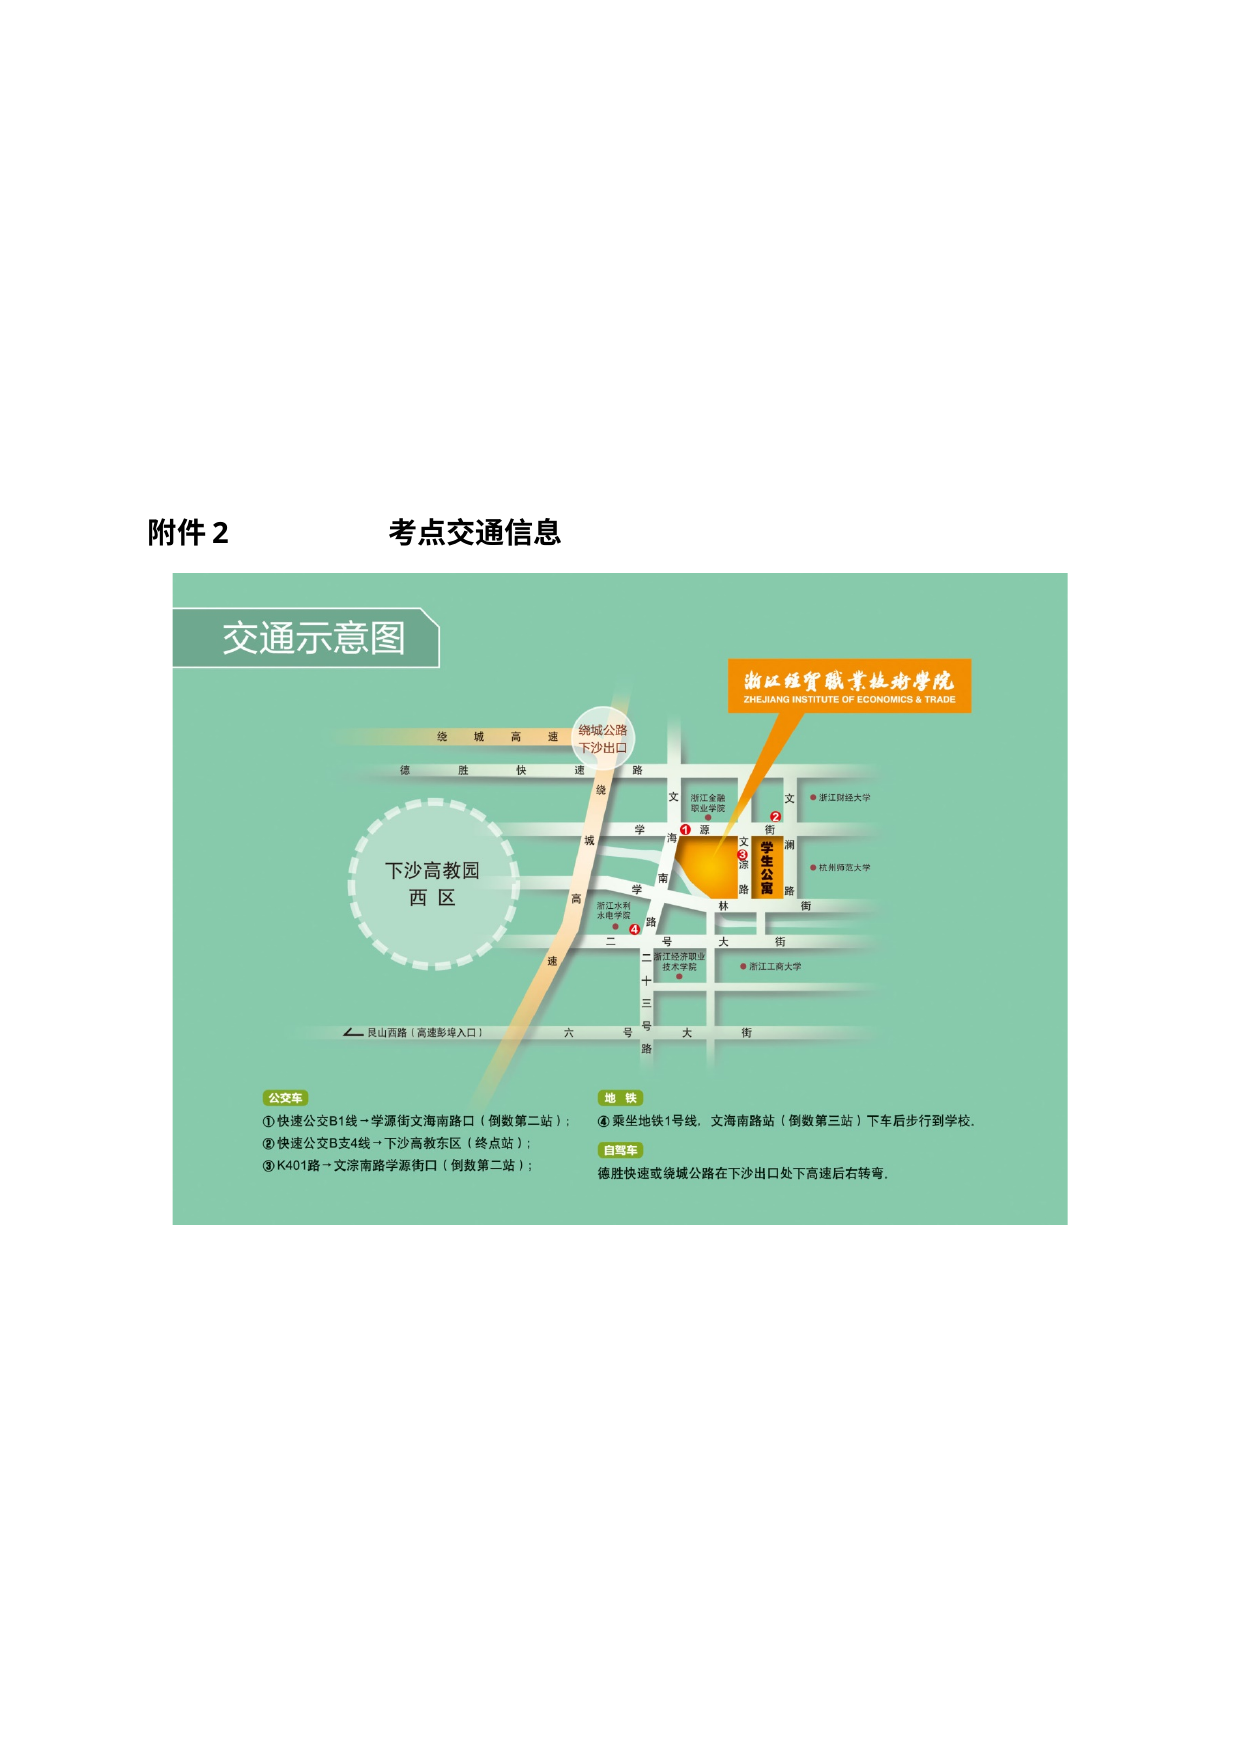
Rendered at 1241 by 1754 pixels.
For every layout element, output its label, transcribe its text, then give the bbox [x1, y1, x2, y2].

picture [172, 573, 1068, 1225]
text 附件2 考点交通信息 [148, 510, 1092, 552]
